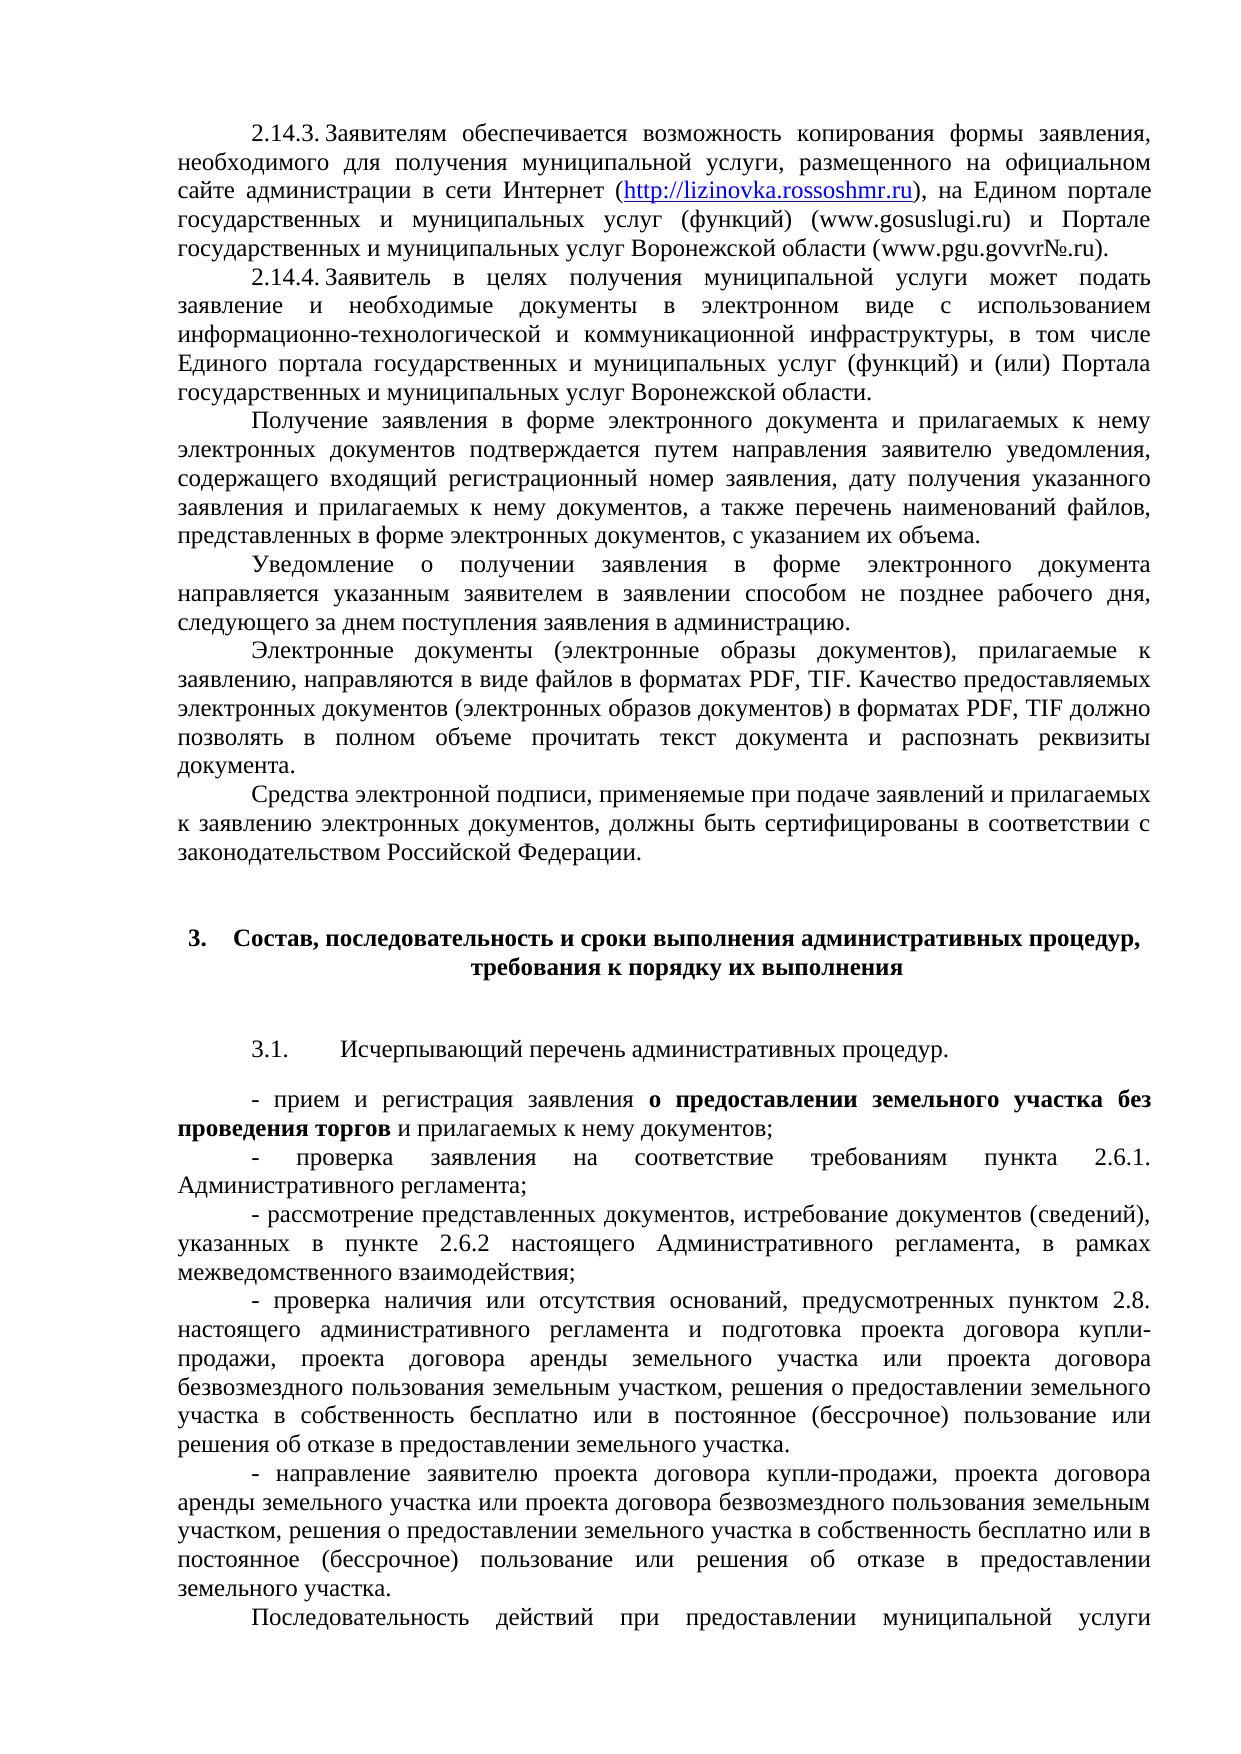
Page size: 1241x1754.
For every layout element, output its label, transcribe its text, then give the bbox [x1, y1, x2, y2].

list Состав, последовательность и сроки выполнения административных процедур, требования к порядку их выполнения [177, 923, 1152, 981]
list Электронные документы (электронные образы документов), прилагаемые к заявлению, направляются в виде файлов в форматах PDF, TIF. Качество предоставляемых электронных документов (электронных образов документов) в форматах PDF, TIF должно позволять в полном объеме прочитать текст документа и распознать реквизиты документа. [177, 636, 1152, 779]
list Уведомление о получении заявления в форме электронного документа направляется указанным заявителем в заявлении способом не позднее рабочего дня, следующего за днем поступления заявления в администрацию. [177, 549, 1152, 636]
text - проверка заявления на соответствие требованиям пункта 2.6.1. Административного регламента; [177, 1142, 1152, 1199]
text - рассмотрение представленных документов, истребование документов (сведений), указанных в пункте 2.6.2 настоящего Административного регламента, в рамках межведомственного взаимодействия; [177, 1199, 1152, 1285]
text - проверка наличия или отсутствия оснований, предусмотренных пунктом 2.8. настоящего административного регламента и подготовка проекта договора купли-продажи, проекта договора аренды земельного участка или проекта договора безвозмездного пользования земельным участком, решения о предоставлении земельного участка в собственность бесплатно или в постоянное (бессрочное) пользование или решения об отказе в предоставлении земельного участка. [177, 1285, 1152, 1458]
list Исчерпывающий перечень административных процедур. [177, 1034, 1152, 1063]
text - прием и регистрация заявления о предоставлении земельного участка без проведения торгов и прилагаемых к нему документов; [177, 1084, 1152, 1142]
list Средства электронной подписи, применяемые при подаче заявлений и прилагаемых к заявлению электронных документов, должны быть сертифицированы в соответствии с законодательством Российской Федерации. [177, 779, 1152, 866]
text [177, 1602, 1152, 1630]
text - направление заявителю проекта договора купли-продажи, проекта договора аренды земельного участка или проекта договора безвозмездного пользования земельным участком, решения о предоставлении земельного участка в собственность бесплатно или в постоянное (бессрочное) пользование или решения об отказе в предоставлении земельного участка. [177, 1458, 1152, 1602]
list Заявитель в целях получения муниципальной услуги может подать заявление и необходимые документы в электронном виде с использованием информационно-технологической и коммуникационной инфраструктуры, в том числе Единого портала государственных и муниципальных услуг (функций) и (или) Портала государственных и муниципальных услуг Воронежской области. [177, 262, 1152, 406]
text Получение заявления в форме электронного документа и прилагаемых к нему электронных документов подтверждается путем направления заявителю уведомления, содержащего входящий регистрационный номер заявления, дату получения указанного заявления и прилагаемых к нему документов, а также перечень наименований файлов, представленных в форме электронных документов, с указанием их объема. [177, 406, 1152, 549]
list Заявителям обеспечивается возможность копирования формы заявления, необходимого для получения муниципальной услуги, размещенного на официальном сайте администрации в сети Интернет (http://lizinovka.rossoshmr.ru), на Едином портале государственных и муниципальных услуг (функций) (www.gosuslugi.ru) и Портале государственных и муниципальных услуг Воронежской области (www.pgu.govvr№.ru). [177, 118, 1152, 262]
